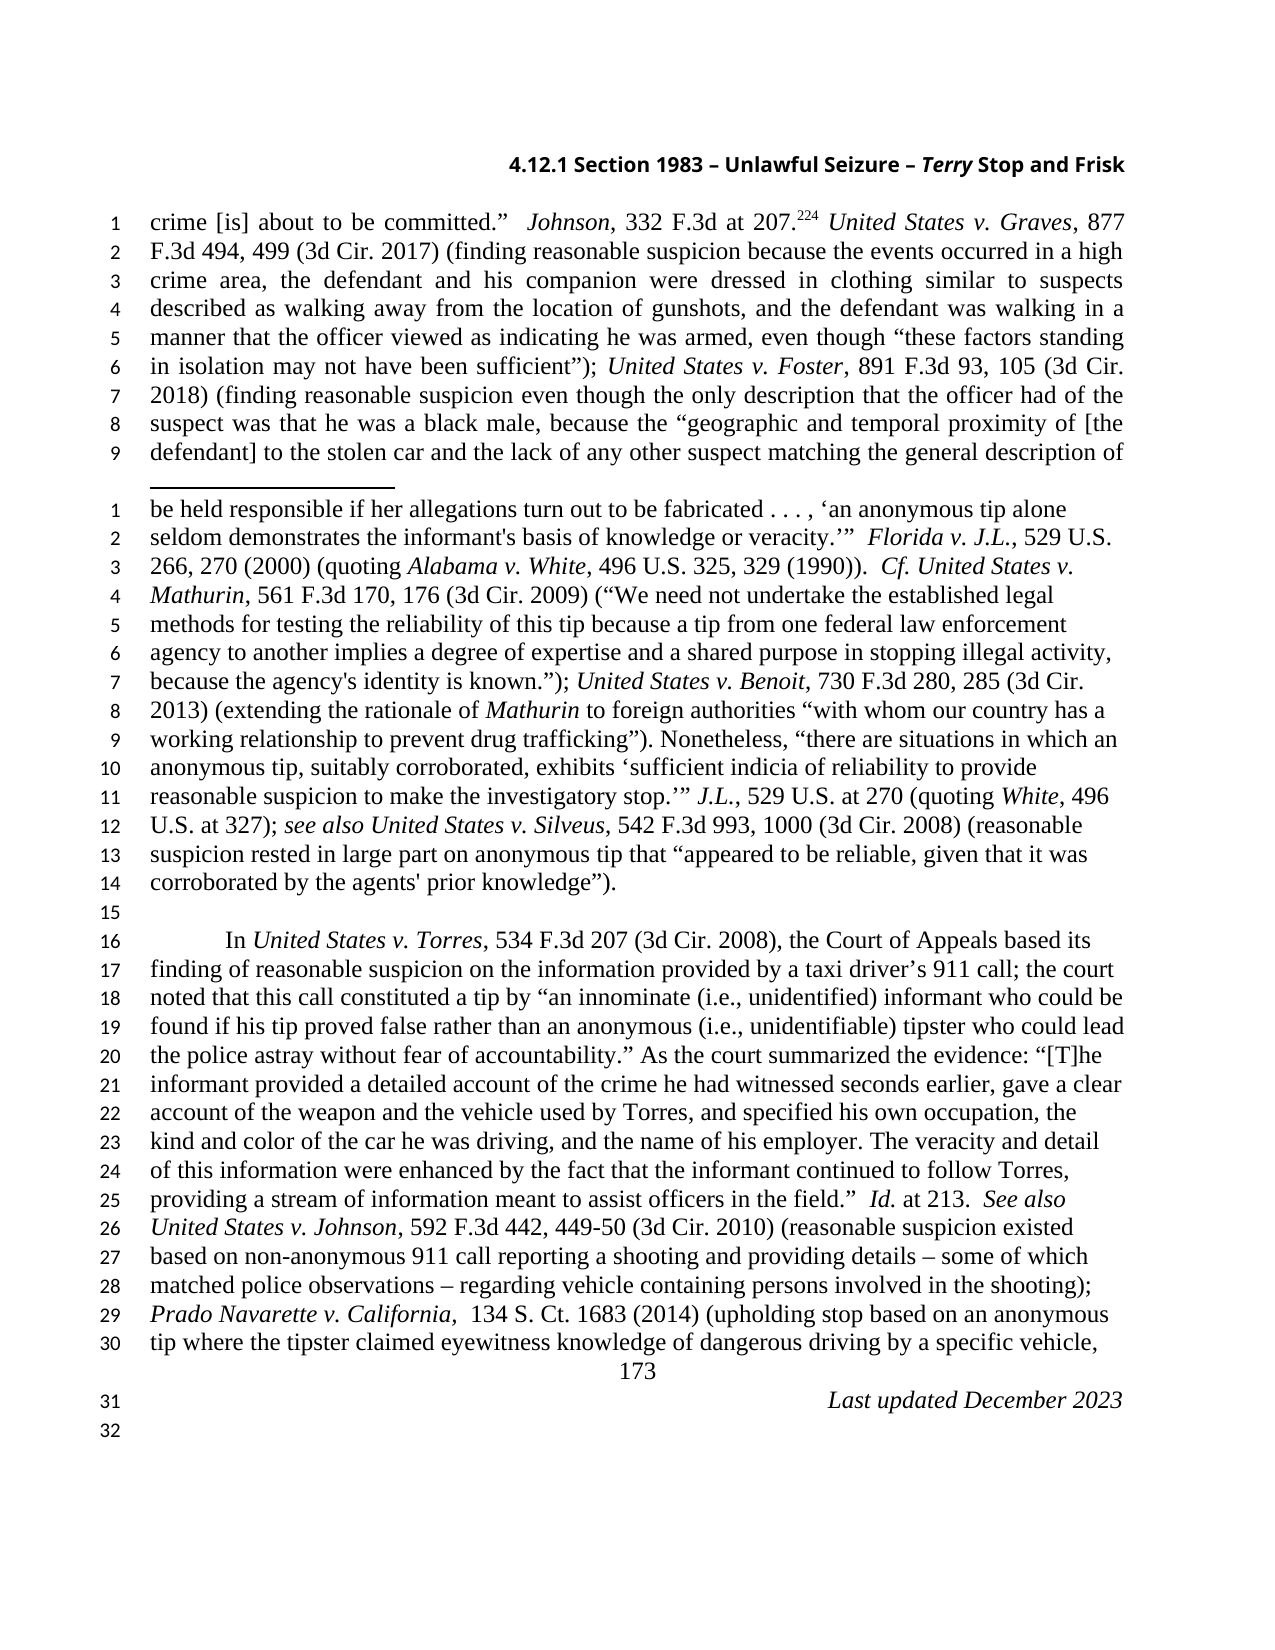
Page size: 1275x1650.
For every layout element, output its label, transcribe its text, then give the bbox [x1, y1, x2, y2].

text The “reasonable suspicion inquiry falls considerably short of 51% accuracy.” Kansas v. Glover, 140 S. Ct. 1183, 1188 (2020) (holding that common sense supports inference that the driver of a car is likely its owner, even if the owner’s license has been revoked) (internal quotation marks and citation omitted). Reasonable suspicion can arise from “an officer's observation of entirely legal acts, where the acts, when viewed through the lens of a police officer's experience and combined with other circumstances, [lead] to an articulable belief that a crime [is] about to be committed.” Johnson, 332 F.3d at 207. United States v. Graves, 877 F.3d 494, 499 (3d Cir. 2017) (finding reasonable suspicion because the events occurred in a high crime area, the defendant and his companion were dressed in clothing similar to suspects described as walking away from the location of gunshots, and the defendant was walking in a manner that the officer viewed as indicating he was armed, even though “these factors standing in isolation may not have been sufficient”); United States v. Foster, 891 F.3d 93, 105 (3d Cir. 2018) (finding reasonable suspicion even though the only description that the officer had of the suspect was that he was a black male, because the “geographic and temporal proximity of [the defendant] to the stolen car and the lack of any other suspect matching the general description of the suspect, along with [the officer’s] long experience and familiarity with the area,” which included his knowledge “that it was rare to see anybody other than two white special needs adults walking along the stretch of road where [the defendant] was stopped”); United States v. Green, 897 F.3d 173, 183-85 (3d Cir. 2018) (emphasizing that the totality of the circumstances included a prior stop (and consensual search that found no contraband) of the same driver in the same car by the same officer the previous day). See also United States v. Hester, 910 F.3d 78, 87–88 (3d Cir. 2018) (holding that police officers had reasonable suspicion where they “observed a vehicle illegally idling near a crosswalk, in front of a store with a known history of narcotics-related activity, close to midnight, in a high-crime area of Newark”); United States v. Bey, 911 F.3d 139 (3d Cir. 2018) (holding that police officers had reasonable suspicion when they approached a person of the same race and gender as the fleeing suspect who was “wearing clothing similar to that worn by the fleeing suspect and . . . where police expected to find that suspect”). [150, 207, 1125, 466]
